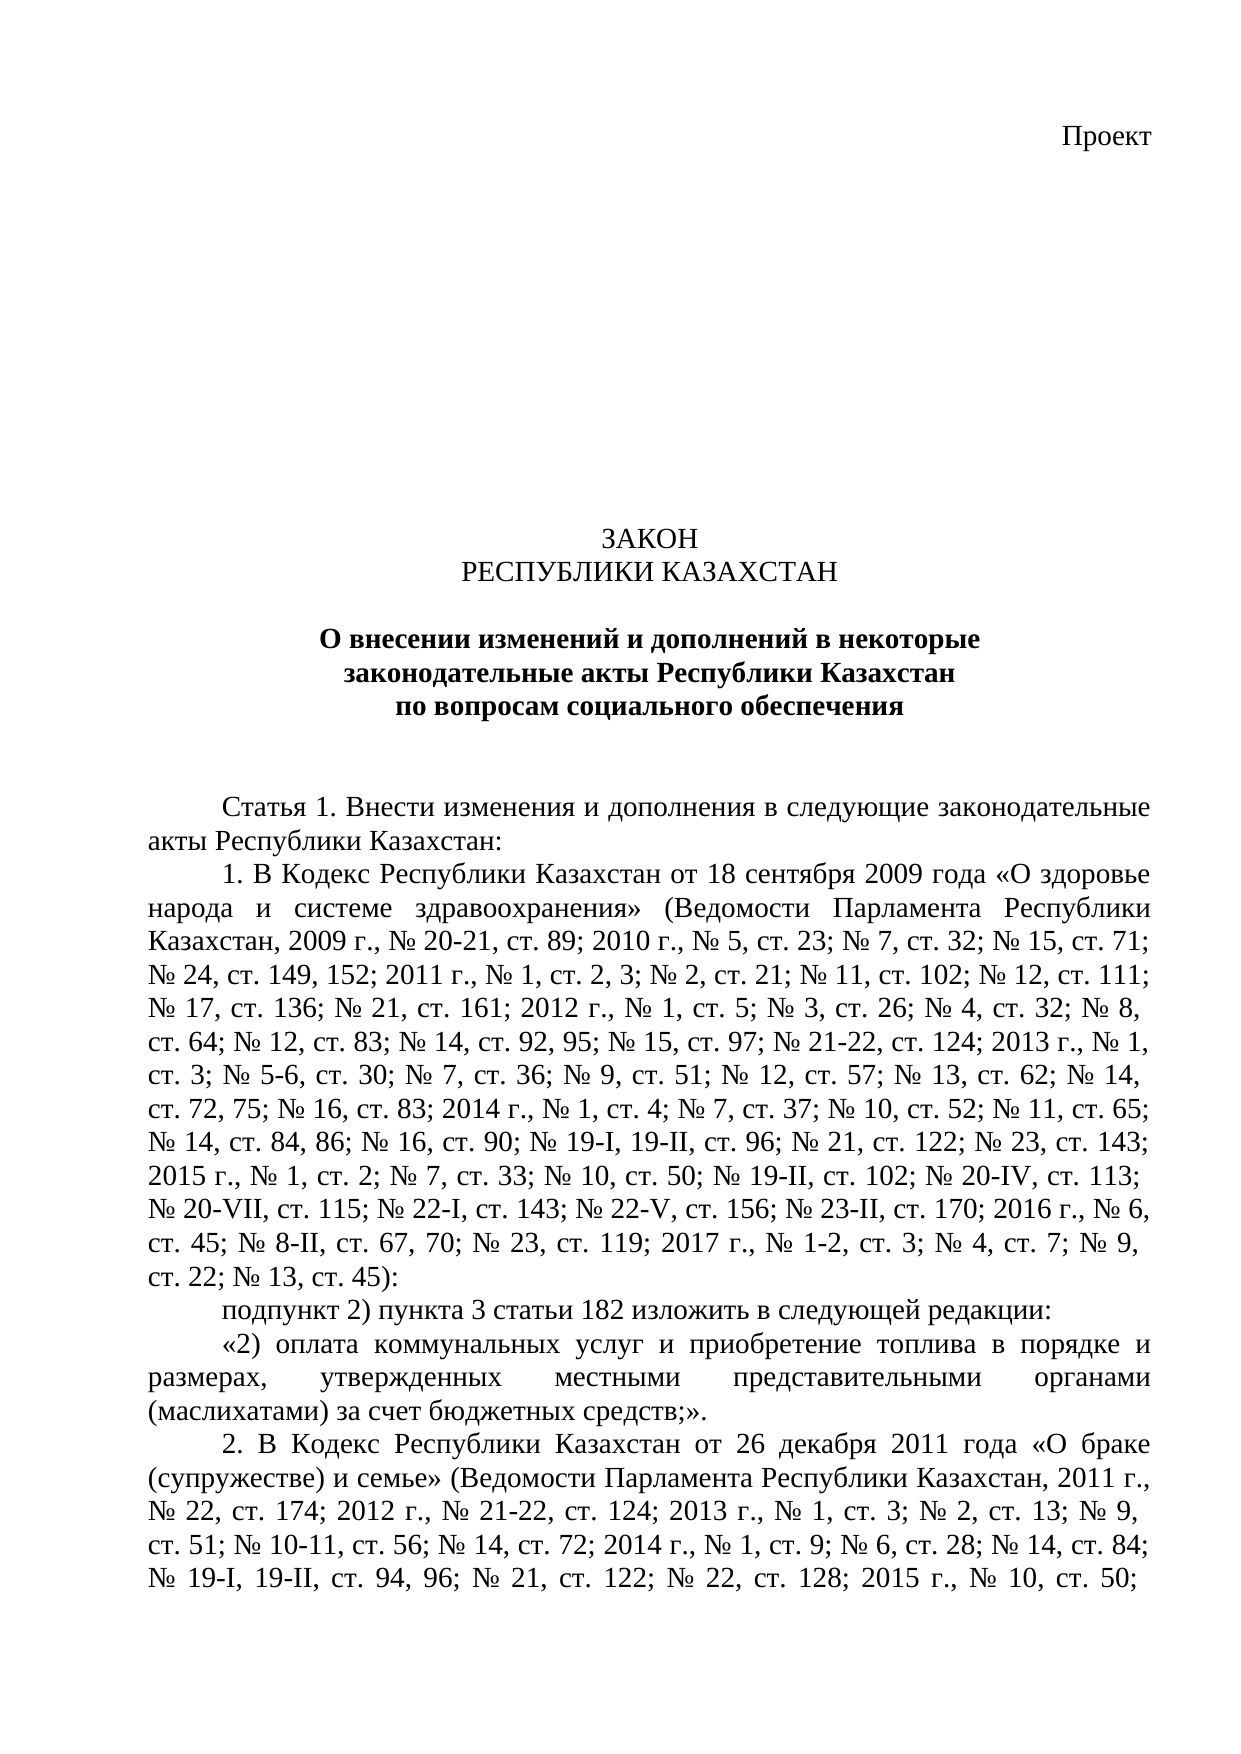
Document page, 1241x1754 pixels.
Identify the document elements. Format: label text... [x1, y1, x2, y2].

text РЕСПУБЛИКИ КАЗАХСТАН [148, 554, 1152, 588]
text О внесении изменений и дополнений в некоторые [148, 621, 1152, 655]
text подпункт 2) пункта 3 статьи 182 изложить в следующей редакции: [148, 1292, 1152, 1326]
text 1. В Кодекс Республики Казахстан от 18 сентября 2009 года «О здоровье народа и системе здравоохранения» (Ведомости Парламента Республики Казахстан, 2009 г., № 20-21, ст. 89; 2010 г., № 5, ст. 23; № 7, ст. 32; № 15, ст. 71; № 24, ст. 149, 152; 2011 г., № 1, ст. 2, 3; № 2, ст. 21; № 11, ст. 102; № 12, ст. 111; № 17, ст. 136; № 21, ст. 161; 2012 г., № 1, ст. 5; № 3, ст. 26; № 4, ст. 32; № 8, ст. 64; № 12, ст. 83; № 14, ст. 92, 95; № 15, ст. 97; № 21-22, ст. 124; 2013 г., № 1, ст. 3; № 5-6, ст. 30; № 7, ст. 36; № 9, ст. 51; № 12, ст. 57; № 13, ст. 62; № 14, ст. 72, 75; № 16, ст. 83; 2014 г., № 1, ст. 4; № 7, ст. 37; № 10, ст. 52; № 11, ст. 65; № 14, ст. 84, 86; № 16, ст. 90; № 19-I, 19-II, ст. 96; № 21, ст. 122; № 23, ст. 143; 2015 г., № 1, ст. 2; № 7, ст. 33; № 10, ст. 50; № 19-II, ст. 102; № 20-IV, ст. 113; № 20-VII, ст. 115; № 22-I, ст. 143; № 22-V, ст. 156; № 23-II, ст. 170; 2016 г., № 6, cт. 45; № 8-II, cт. 67, 70; № 23, ст. 119; 2017 г., № 1-2, ст. 3; № 4, ст. 7; № 9, ст. 22; № 13, cт. 45): [148, 856, 1152, 1292]
text ЗАКОН [148, 521, 1152, 554]
text Статья 1. Внести изменения и дополнения в следующие законодательные акты Республики Казахстан: [148, 789, 1152, 856]
text «2) оплата коммунальных услуг и приобретение топлива в порядке и размерах, утвержденных местными представительными органами (маслихатами) за счет бюджетных средств;». [148, 1326, 1152, 1426]
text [148, 1426, 1152, 1594]
text законодательные акты Республики Казахстан [148, 655, 1152, 688]
text Проект [148, 118, 1152, 152]
text по вопросам социального обеспечения [148, 688, 1152, 722]
